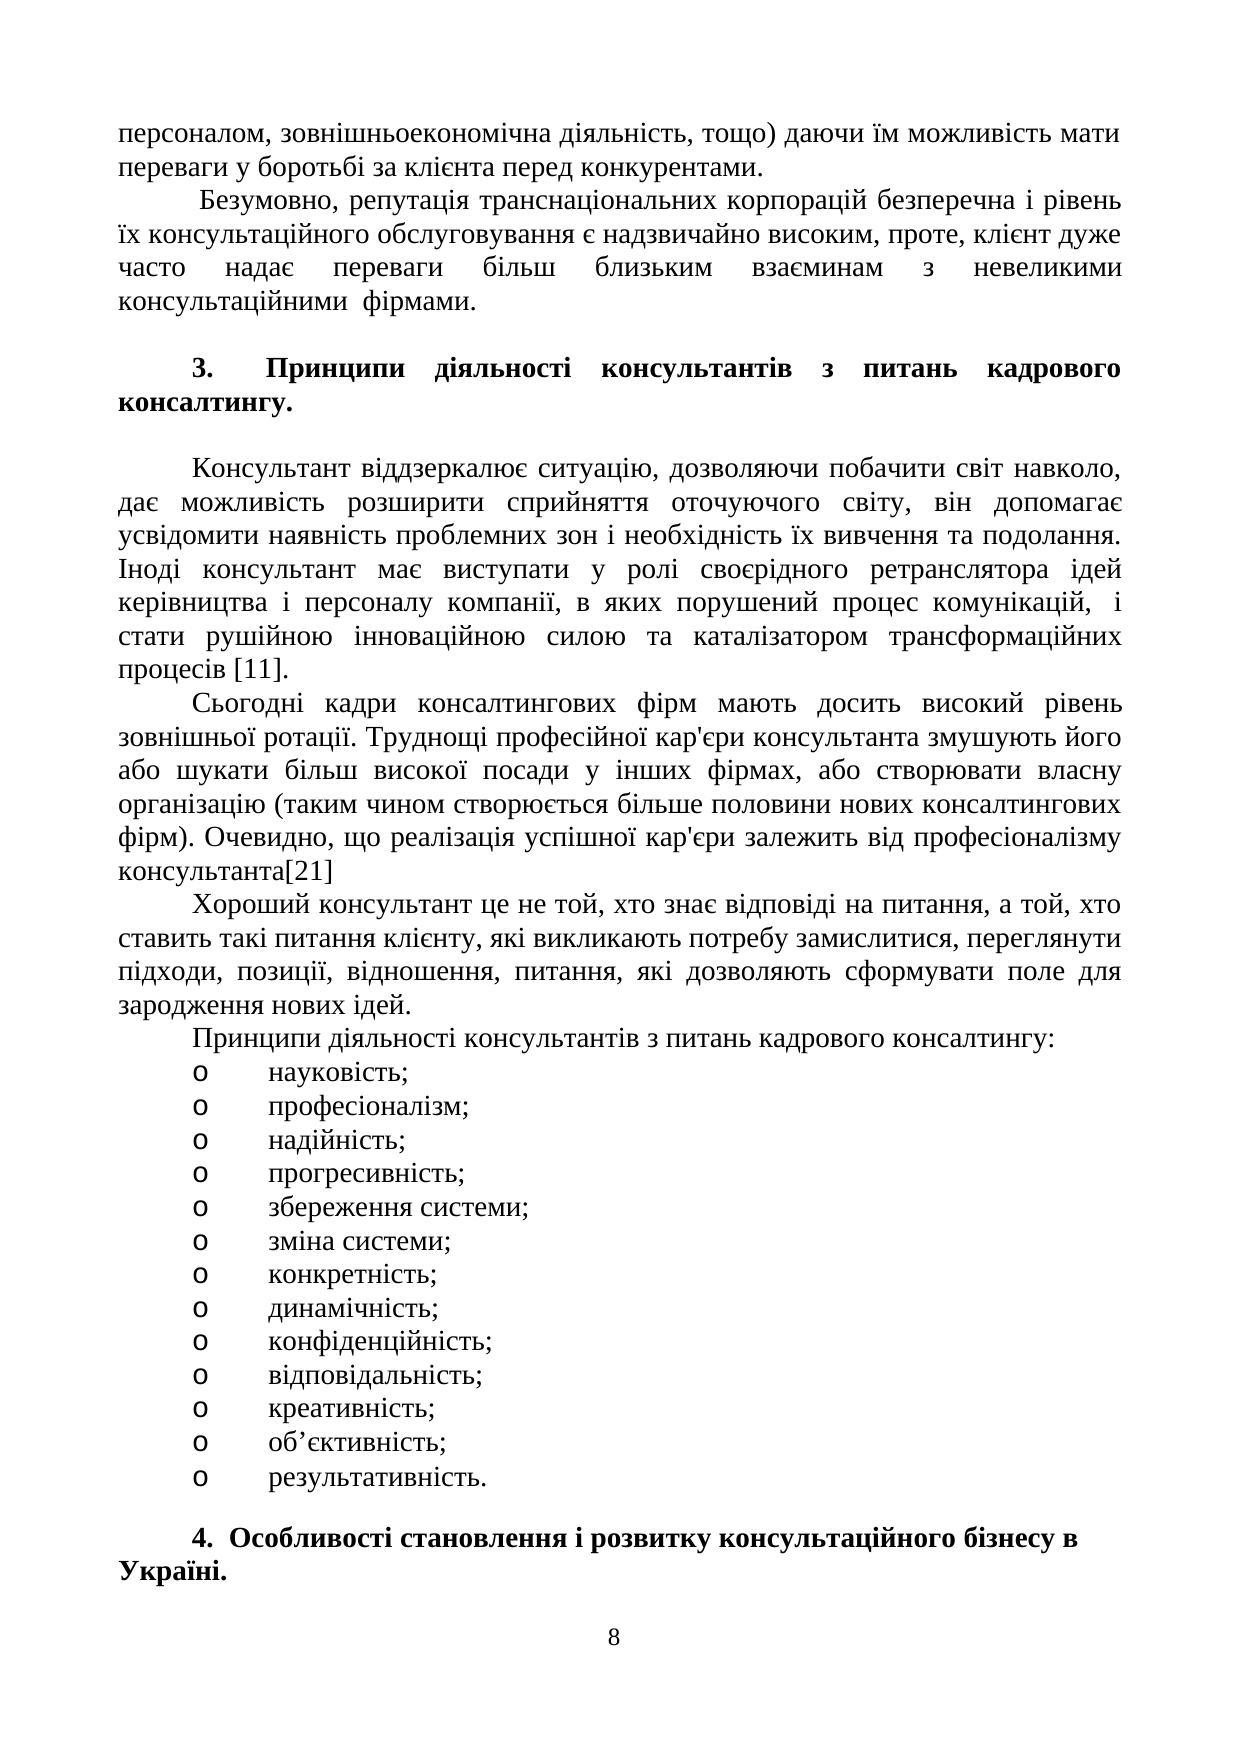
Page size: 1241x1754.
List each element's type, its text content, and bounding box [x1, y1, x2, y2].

list збереження системи; [192, 1189, 1157, 1223]
list креативність; [192, 1391, 1157, 1424]
text Принципи діяльності консультантів з питань кадрового консалтингу: [192, 1021, 1157, 1054]
list об’єктивність; [192, 1424, 1157, 1458]
list конкретність; [192, 1257, 1157, 1290]
text Безумовно, репутація транснаціональних корпорацій безперечна і рівень їх консультаційного обслуговування є надзвичайно високим, проте, клієнт дуже часто надає переваги більш близьким взаєминам з невеликими консультаційними фірмами. [118, 182, 1122, 317]
list надійність; [192, 1122, 1157, 1156]
list науковість; [192, 1054, 1157, 1089]
list конфіденційність; [192, 1324, 1157, 1357]
subtitle Особливості становлення і розвитку консультаційного бізнесу в Україні. [118, 1520, 1122, 1587]
text Сьогодні кадри консалтингових фірм мають досить високий рівень зовнішньої ротації. Труднощі професійної кар'єри консультанта змушують його або шукати більш високої посади у інших фірмах, або створювати власну організацію (таким чином створюється більше половини нових консалтингових фірм). Очевидно, що реалізація успішної кар'єри залежить від професіоналізму консультанта[21] [118, 685, 1123, 886]
list прогресивність; [192, 1156, 1157, 1189]
list результативність. [192, 1458, 1157, 1493]
list зміна системи; [192, 1223, 1157, 1257]
list динамічність; [192, 1290, 1157, 1324]
text Консультант віддзеркалює ситуацію, дозволяючи побачити світ навколо, дає можливість розширити сприйняття оточуючого світу, він допомагає усвідомити наявність проблемних зон і необхідність їх вивчення та подолання. Іноді консультант має виступати у ролі своєрідного ретранслятора ідей керівництва і персоналу компанії, в яких порушений процес комунікацій, і стати рушійною інноваційною силою та каталізатором трансформаційних процесів [11]. [118, 450, 1122, 685]
subtitle Принципи діяльності консультантів з питань кадрового консалтингу. [118, 350, 1122, 417]
text персоналом, зовнішньоекономічна діяльність, тощо) даючи їм можливість мати переваги у боротьбі за клієнта перед конкурентами. [118, 115, 1122, 182]
list професіоналізм; [192, 1089, 1157, 1122]
list відповідальність; [192, 1357, 1157, 1391]
text Хороший консультант це не той, хто знає відповіді на питання, а той, хто ставить такі питання клієнту, які викликають потребу замислитися, переглянути підходи, позиції, відношення, питання, які дозволяють сформувати поле для зародження нових ідей. [118, 886, 1122, 1021]
